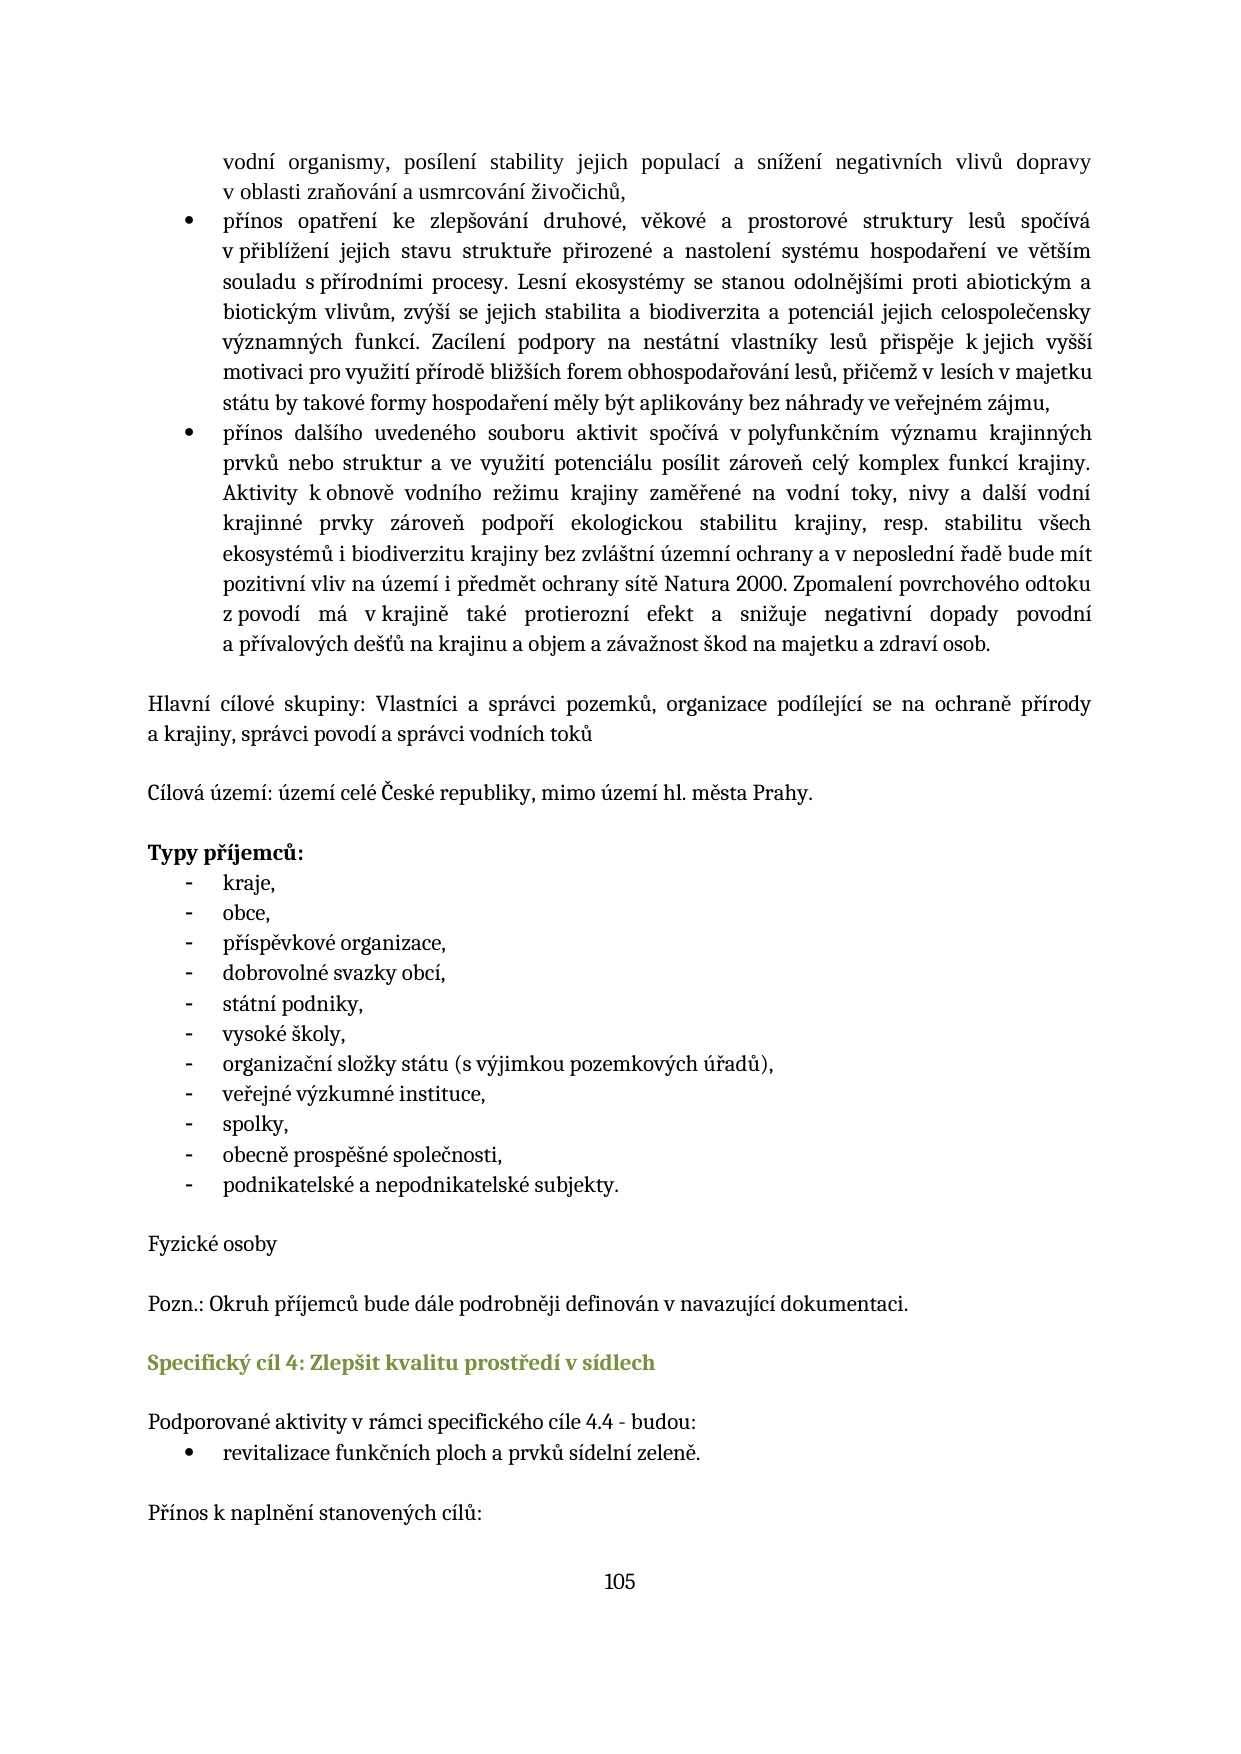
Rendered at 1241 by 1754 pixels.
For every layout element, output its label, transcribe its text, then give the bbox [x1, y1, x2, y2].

list příspěvkové organizace, [185, 930, 1092, 956]
list dobrovolné svazky obcí, [185, 960, 1092, 987]
text Cílová území: území celé České republiky, mimo území hl. města Prahy. [148, 780, 1092, 806]
list organizační složky státu (s výjimkou pozemkových úřadů), [185, 1051, 1092, 1077]
text Hlavní cílové skupiny: Vlastníci a správci pozemků, organizace podílející se na ochraně přírody a krajiny, správci povodí a správci vodních toků [148, 690, 1092, 747]
list obce, [185, 900, 1092, 926]
list obecně prospěšné společnosti, [185, 1141, 1092, 1168]
subtitle Specifický cíl 4: Zlepšit kvalitu prostředí v sídlech [148, 1350, 1092, 1376]
list podnikatelské a nepodnikatelské subjekty. [185, 1172, 1092, 1198]
text Pozn.: Okruh příjemců bude dále podrobněji definován v navazující dokumentaci. [148, 1290, 1092, 1317]
list přínos opatření ke zlepšování druhové, věkové a prostorové struktury lesů spočívá v přiblížení jejich stavu struktuře přirozené a nastolení systému hospodaření ve větším souladu s přírodními procesy. Lesní ekosystémy se stanou odolnějšími proti abiotickým a biotickým vlivům, zvýší se jejich stabilita a biodiverzita a potenciál jejich celospolečensky významných funkcí. Zacílení podpory na nestátní vlastníky lesů přispěje k jejich vyšší motivaci pro využití přírodě bližších forem obhospodařování lesů, přičemž v lesích v majetku státu by takové formy hospodaření měly být aplikovány bez náhrady ve veřejném zájmu, [185, 208, 1092, 416]
text Přínos k naplnění stanovených cílů: [148, 1500, 1092, 1526]
list spolky, [185, 1111, 1092, 1138]
list revitalizace funkčních ploch a prvků sídelní zeleně. [185, 1439, 1092, 1466]
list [185, 148, 1092, 204]
text Podporované aktivity v rámci specifického cíle 4.4 - budou: [148, 1409, 1092, 1436]
list přínos dalšího uvedeného souboru aktivit spočívá v polyfunkčním významu krajinných prvků nebo struktur a ve využití potenciálu posílit zároveň celý komplex funkcí krajiny. Aktivity k obnově vodního režimu krajiny zaměřené na vodní toky, nivy a další vodní krajinné prvky zároveň podpoří ekologickou stabilitu krajiny, resp. stabilitu všech ekosystémů i biodiverzitu krajiny bez zvláštní územní ochrany a v neposlední řadě bude mít pozitivní vliv na území i předmět ochrany sítě Natura 2000. Zpomalení povrchového odtoku z povodí má v krajině také protierozní efekt a snižuje negativní dopady povodní a přívalových dešťů na krajinu a objem a závažnost škod na majetku a zdraví osob. [185, 419, 1092, 657]
text Typy příjemců: [148, 839, 1092, 866]
list státní podniky, [185, 990, 1092, 1017]
list veřejné výzkumné instituce, [185, 1081, 1092, 1107]
text Fyzické osoby [148, 1231, 1092, 1257]
list kraje, [185, 869, 1092, 896]
list vysoké školy, [185, 1021, 1092, 1047]
